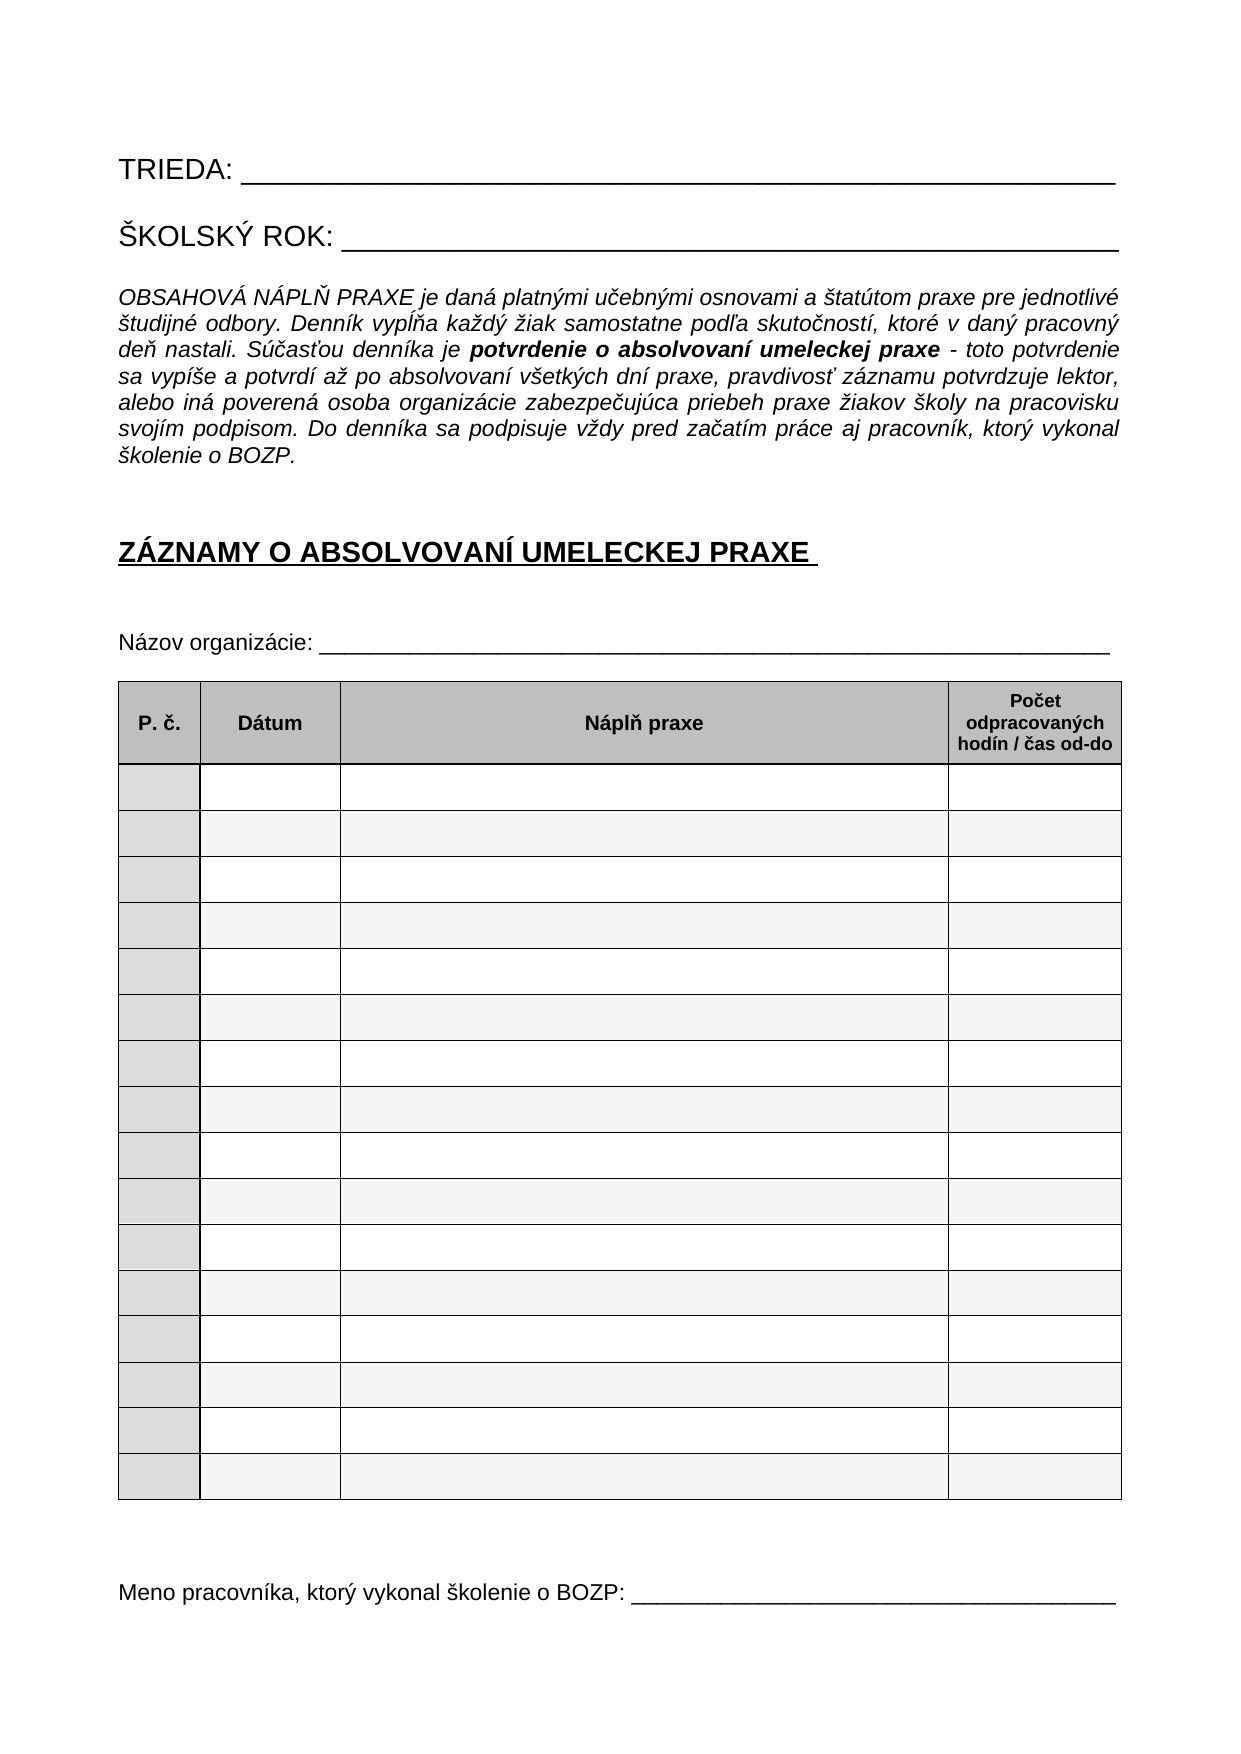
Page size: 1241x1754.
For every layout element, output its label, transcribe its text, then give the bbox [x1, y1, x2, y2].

table_cell [201, 1454, 340, 1499]
table_cell [201, 1408, 340, 1453]
table_cell [119, 1179, 199, 1223]
table_cell [949, 1408, 1121, 1453]
table_cell [201, 903, 340, 948]
table_cell [949, 1316, 1121, 1361]
table_cell [119, 1454, 199, 1499]
table_cell [949, 1225, 1121, 1269]
table_cell [119, 1363, 199, 1407]
table_cell [119, 1225, 199, 1269]
table_header P. č. [119, 682, 200, 763]
table_cell [341, 765, 948, 810]
table_cell [341, 1225, 948, 1269]
text TRIEDA: ______________________________________________________ [118, 152, 1122, 185]
table_cell [341, 1363, 948, 1407]
table_cell [949, 995, 1121, 1040]
table_cell [949, 765, 1121, 810]
table_header Počet odpracovaných hodín / čas od-do [949, 682, 1121, 763]
text ŠKOLSKÝ ROK: ________________________________________________ [118, 219, 1122, 252]
table_cell [119, 1408, 199, 1453]
table_cell [949, 1454, 1121, 1499]
table_cell [201, 857, 340, 902]
table_cell [341, 1271, 948, 1315]
table_header Náplň praxe [341, 682, 948, 763]
table_cell [119, 1087, 199, 1132]
table_cell [201, 811, 340, 856]
table_cell [201, 949, 340, 994]
table_cell [119, 903, 199, 948]
table_cell [949, 1133, 1121, 1178]
table_cell [341, 1408, 948, 1453]
table_cell [341, 1316, 948, 1361]
table_cell [201, 1087, 340, 1132]
table_cell [949, 1179, 1121, 1223]
table_cell [201, 1179, 340, 1223]
table_cell [949, 1363, 1121, 1407]
table_cell [201, 1225, 340, 1269]
text OBSAHOVÁ NÁPLŇ PRAXE je daná platnými učebnými osnovami a štatútom praxe pre jednotlivé študijné odbory. Denník vypĺňa každý žiak samostatne podľa skutočností, ktoré v daný pracovný deň nastali. Súčasťou denníka je potvrdenie o absolvovaní umeleckej praxe - toto potvrdenie sa vypíše a potvrdí až po absolvovaní všetkých dní praxe, pravdivosť záznamu potvrdzuje lektor, alebo iná poverená osoba organizácie zabezpečujúca priebeh praxe žiakov školy na pracovisku svojím podpisom. Do denníka sa podpisuje vždy pred začatím práce aj pracovník, ktorý vykonal školenie o BOZP. [118, 283, 1122, 468]
table_cell [119, 765, 199, 810]
table_cell [341, 857, 948, 902]
table_cell [119, 949, 199, 994]
table_cell [341, 1087, 948, 1132]
table_cell [341, 1041, 948, 1086]
table_cell [949, 1041, 1121, 1086]
table_cell [201, 1041, 340, 1086]
table_cell [341, 903, 948, 948]
table_cell [119, 995, 199, 1040]
table_cell [949, 1087, 1121, 1132]
table_cell [119, 1041, 199, 1086]
table_cell [341, 811, 948, 856]
table_cell [119, 1271, 199, 1315]
table_cell [949, 857, 1121, 902]
table_cell [201, 765, 340, 810]
table_cell [201, 1316, 340, 1361]
table_cell [341, 1133, 948, 1178]
table_cell [341, 995, 948, 1040]
table_cell [201, 995, 340, 1040]
table_cell [119, 811, 199, 856]
table_header Dátum [201, 682, 340, 763]
table_cell [201, 1363, 340, 1407]
table_cell [119, 1316, 199, 1361]
text Meno pracovníka, ktorý vykonal školenie o BOZP: ______________________________________ [118, 1579, 1122, 1605]
table_cell [949, 811, 1121, 856]
table_cell [949, 1271, 1121, 1315]
text ZÁZNAMY O ABSOLVOVANÍ UMELECKEJ PRAXE [118, 535, 1122, 569]
table_cell [949, 949, 1121, 994]
table_cell [201, 1133, 340, 1178]
table_cell [341, 1454, 948, 1499]
table_cell [341, 949, 948, 994]
text Názov organizácie: ______________________________________________________________ [118, 628, 1122, 655]
table_cell [119, 857, 199, 902]
table_cell [341, 1179, 948, 1223]
table_cell [201, 1271, 340, 1315]
table_cell [949, 903, 1121, 948]
table_cell [119, 1133, 199, 1178]
